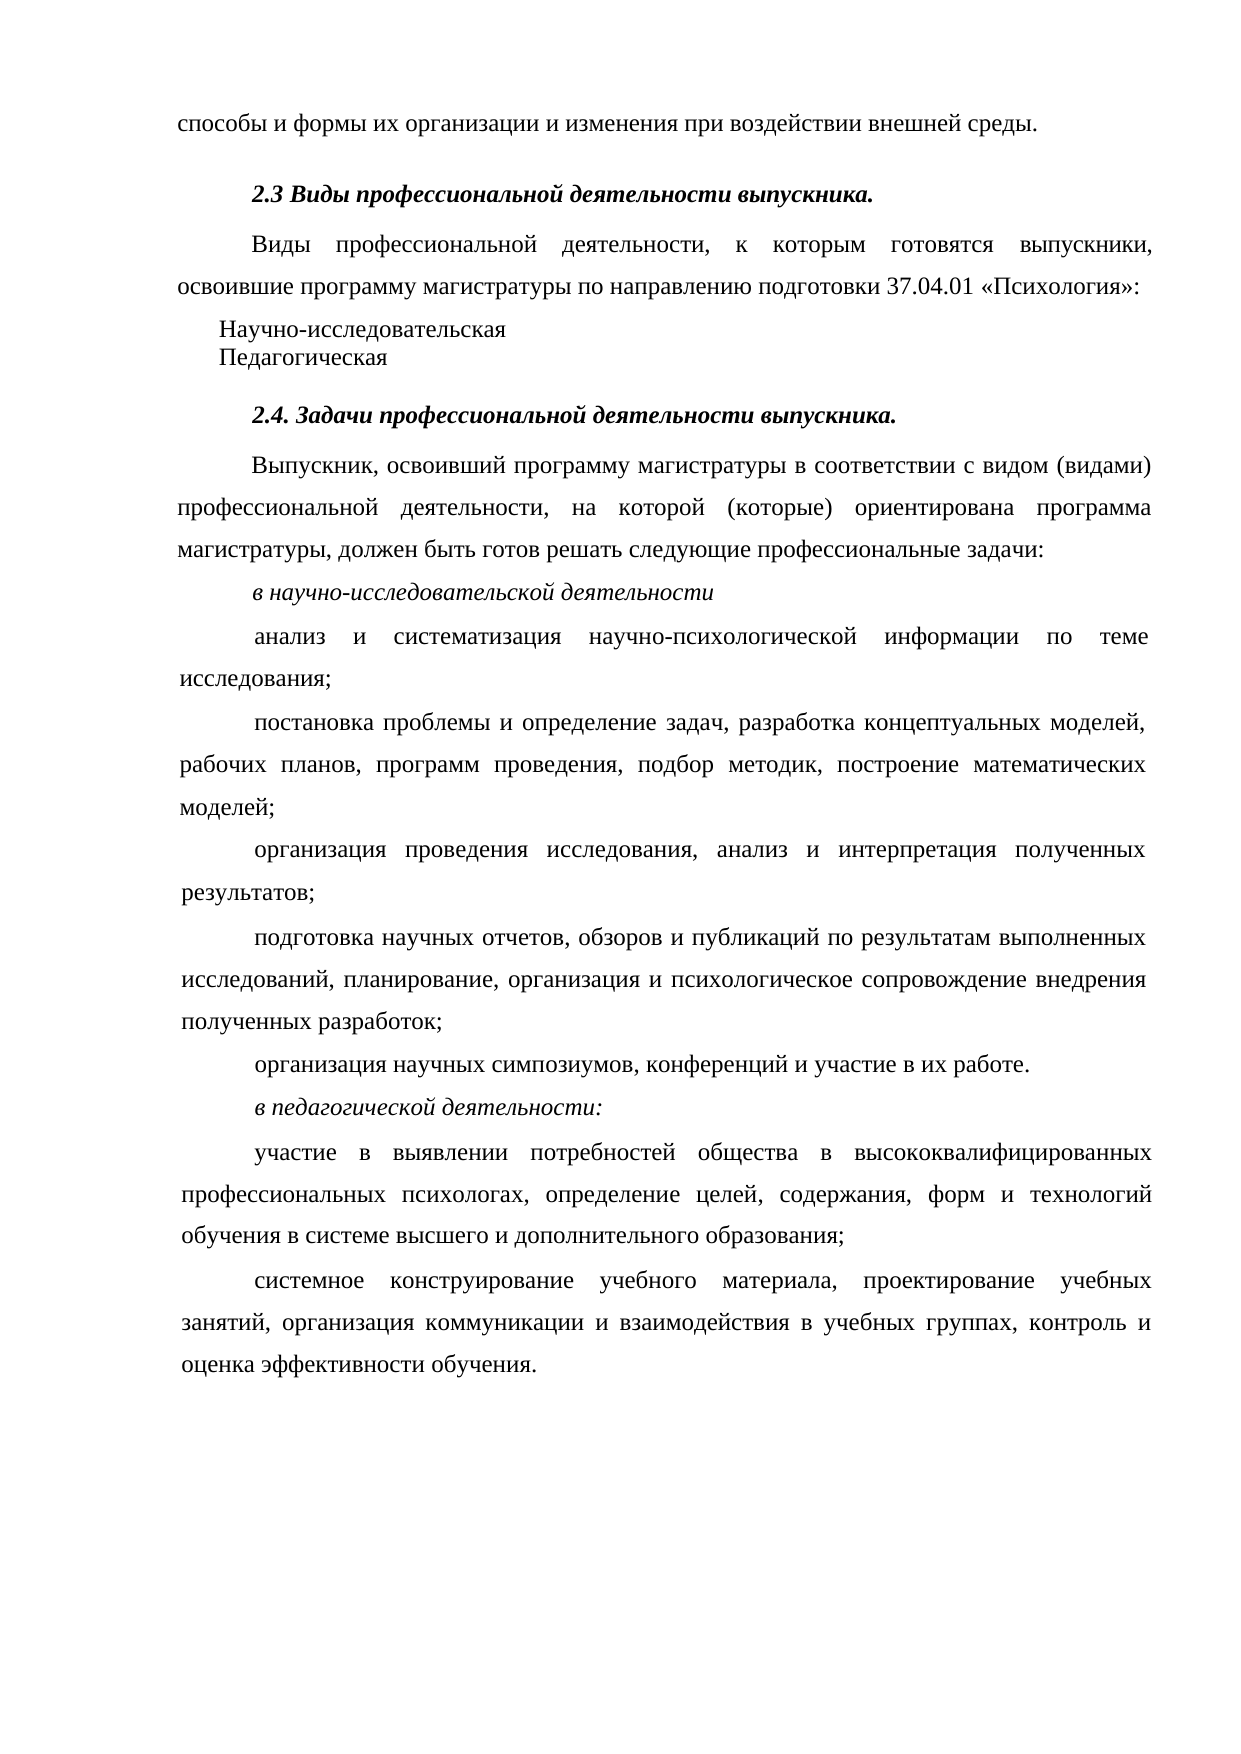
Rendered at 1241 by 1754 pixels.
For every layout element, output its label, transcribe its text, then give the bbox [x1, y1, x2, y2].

text организация научных симпозиумов, конференций и участие в их работе. [254, 1049, 1221, 1077]
text постановка проблемы и определение задач, разработка концептуальных моделей, рабочих планов, программ проведения, подбор методик, построение математических моделей; [179, 707, 1147, 821]
text в научно-исследовательской деятельности [252, 577, 1221, 606]
text организация проведения исследования, анализ и интерпретация полученных результатов; [181, 834, 1146, 906]
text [177, 108, 1152, 137]
text системное конструирование учебного материала, проектирование учебных занятий, организация коммуникации и взаимодействия в учебных группах, контроль и оценка эффективности обучения. [181, 1265, 1152, 1378]
text участие в выявлении потребностей общества в высококвалифицированных профессиональных психологах, определение целей, содержания, форм и технологий обучения в системе высшего и дополнительного образования; [181, 1137, 1153, 1249]
text подготовка научных отчетов, обзоров и публикаций по результатам выполненных исследований, планирование, организация и психологическое сопровождение внедрения полученных разработок; [181, 922, 1147, 1035]
subtitle 2.4. Задачи профессиональной деятельности выпускника. [252, 400, 1221, 429]
subtitle Виды профессиональной деятельности выпускника. [252, 179, 1221, 208]
text Виды профессиональной деятельности, к которым готовятся выпускники, освоившие программу магистратуры по направлению подготовки 37.04.01 «Психология»: [177, 229, 1153, 300]
text Научно-исследовательская Педагогическая [219, 315, 509, 371]
text Выпускник, освоивший программу магистратуры в соответствии с видом (видами) профессиональной деятельности, на которой (которые) ориентирована программа магистратуры, должен быть готов решать следующие профессиональные задачи: [177, 450, 1152, 563]
text в педагогической деятельности: [254, 1092, 1221, 1121]
text анализ и систематизация научно-психологической информации по теме исследования; [179, 621, 1149, 692]
